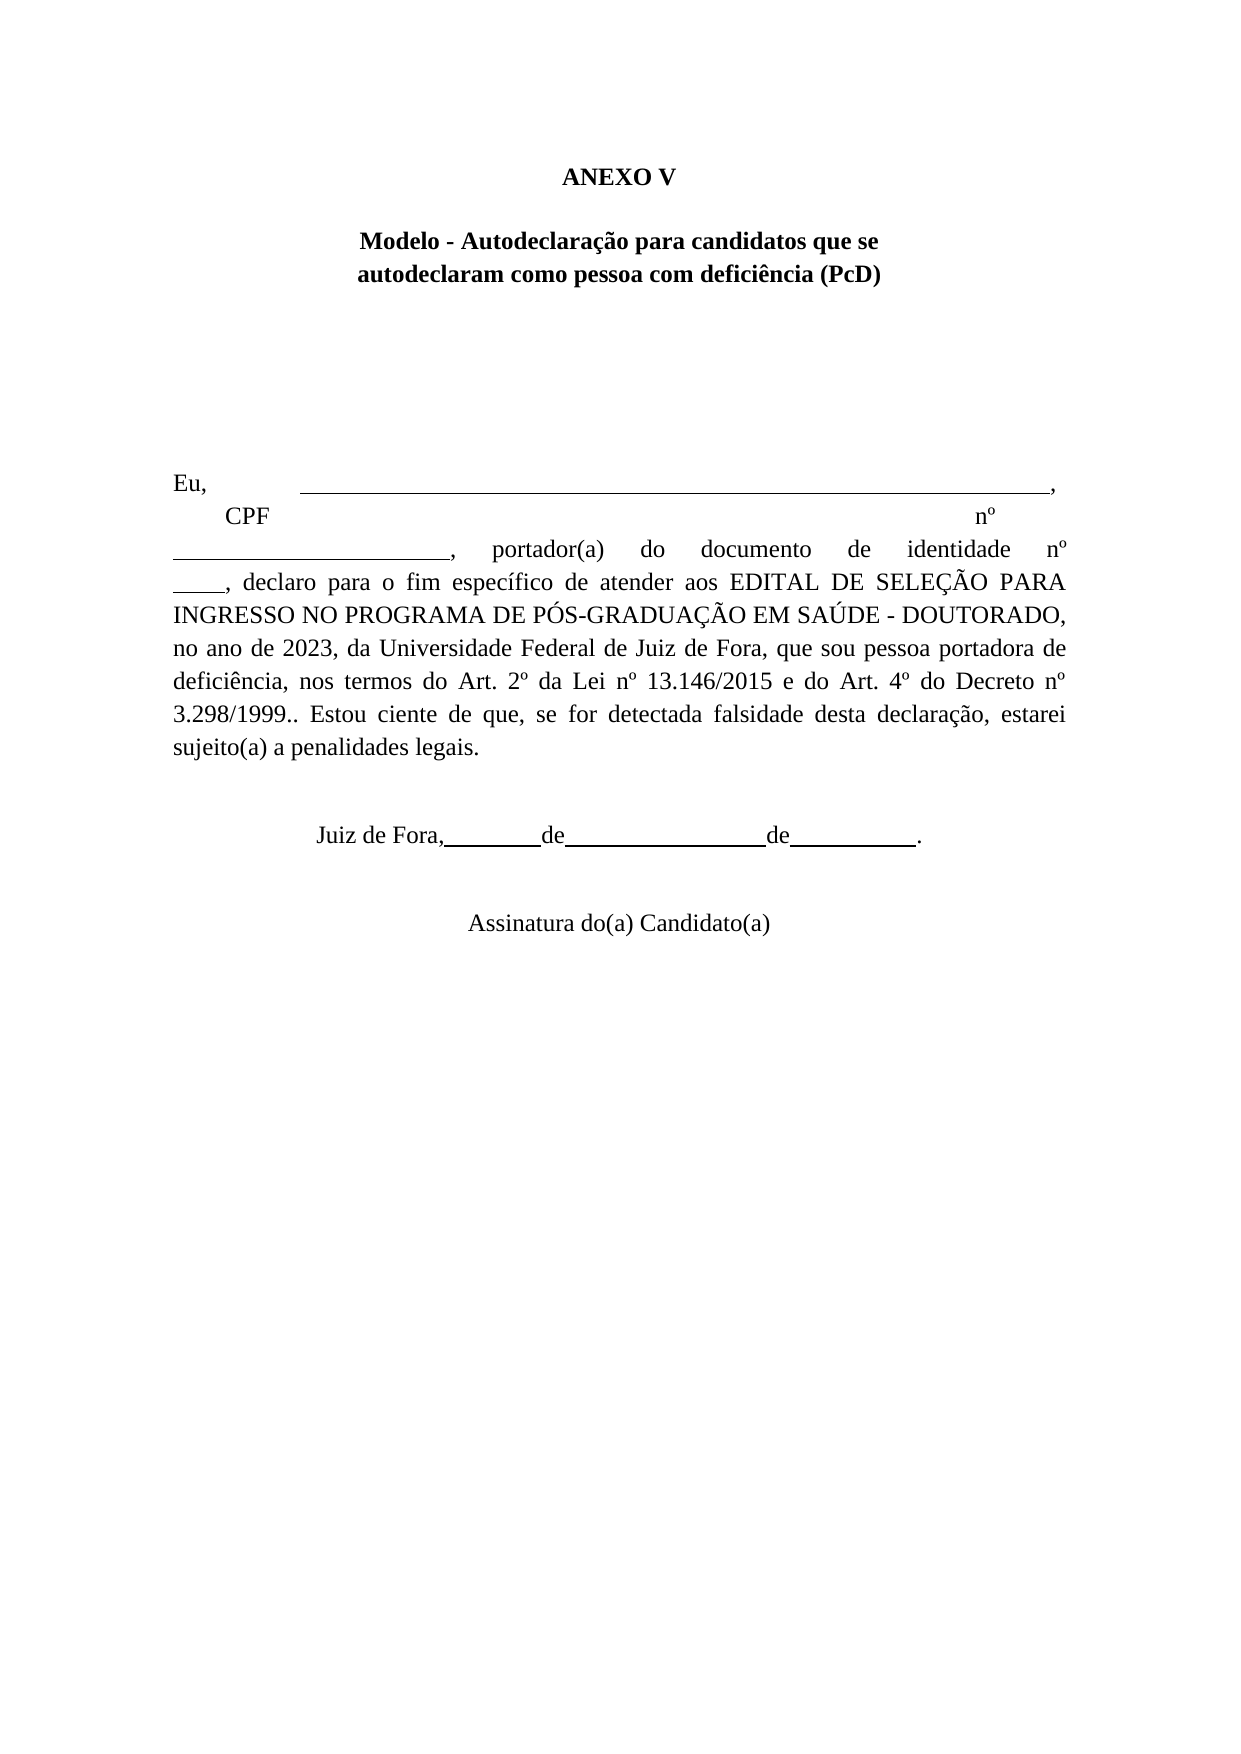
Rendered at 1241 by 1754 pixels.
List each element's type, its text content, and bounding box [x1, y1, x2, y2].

text Eu, , CPF nº [173, 468, 1090, 529]
text , portador(a) do documento de identidade nº , declaro para o fim específico de atender aos EDITAL DE SELEÇÃO PARA INGRESSO NO PROGRAMA DE PÓS-GRADUAÇÃO EM SAÚDE - DOUTORADO, no ano de 2023, da Universidade Federal de Juiz de Fora, que sou pessoa portadora de deficiência, nos termos do Art. 2º da Lei nº 13.146/2015 e do Art. 4º do Decreto nº 3.298/1999.. Estou ciente de que, se for detectada falsidade desta declaração, estarei sujeito(a) a penalidades legais. [173, 534, 1067, 761]
text ANEXO V [169, 162, 1069, 191]
text Modelo - Autodeclaração para candidatos que se autodeclaram como pessoa com deficiência (PcD) [337, 226, 901, 287]
text Juiz de Fora, de de . [150, 820, 1088, 849]
text Assinatura do(a) Candidato(a) [169, 908, 1069, 937]
